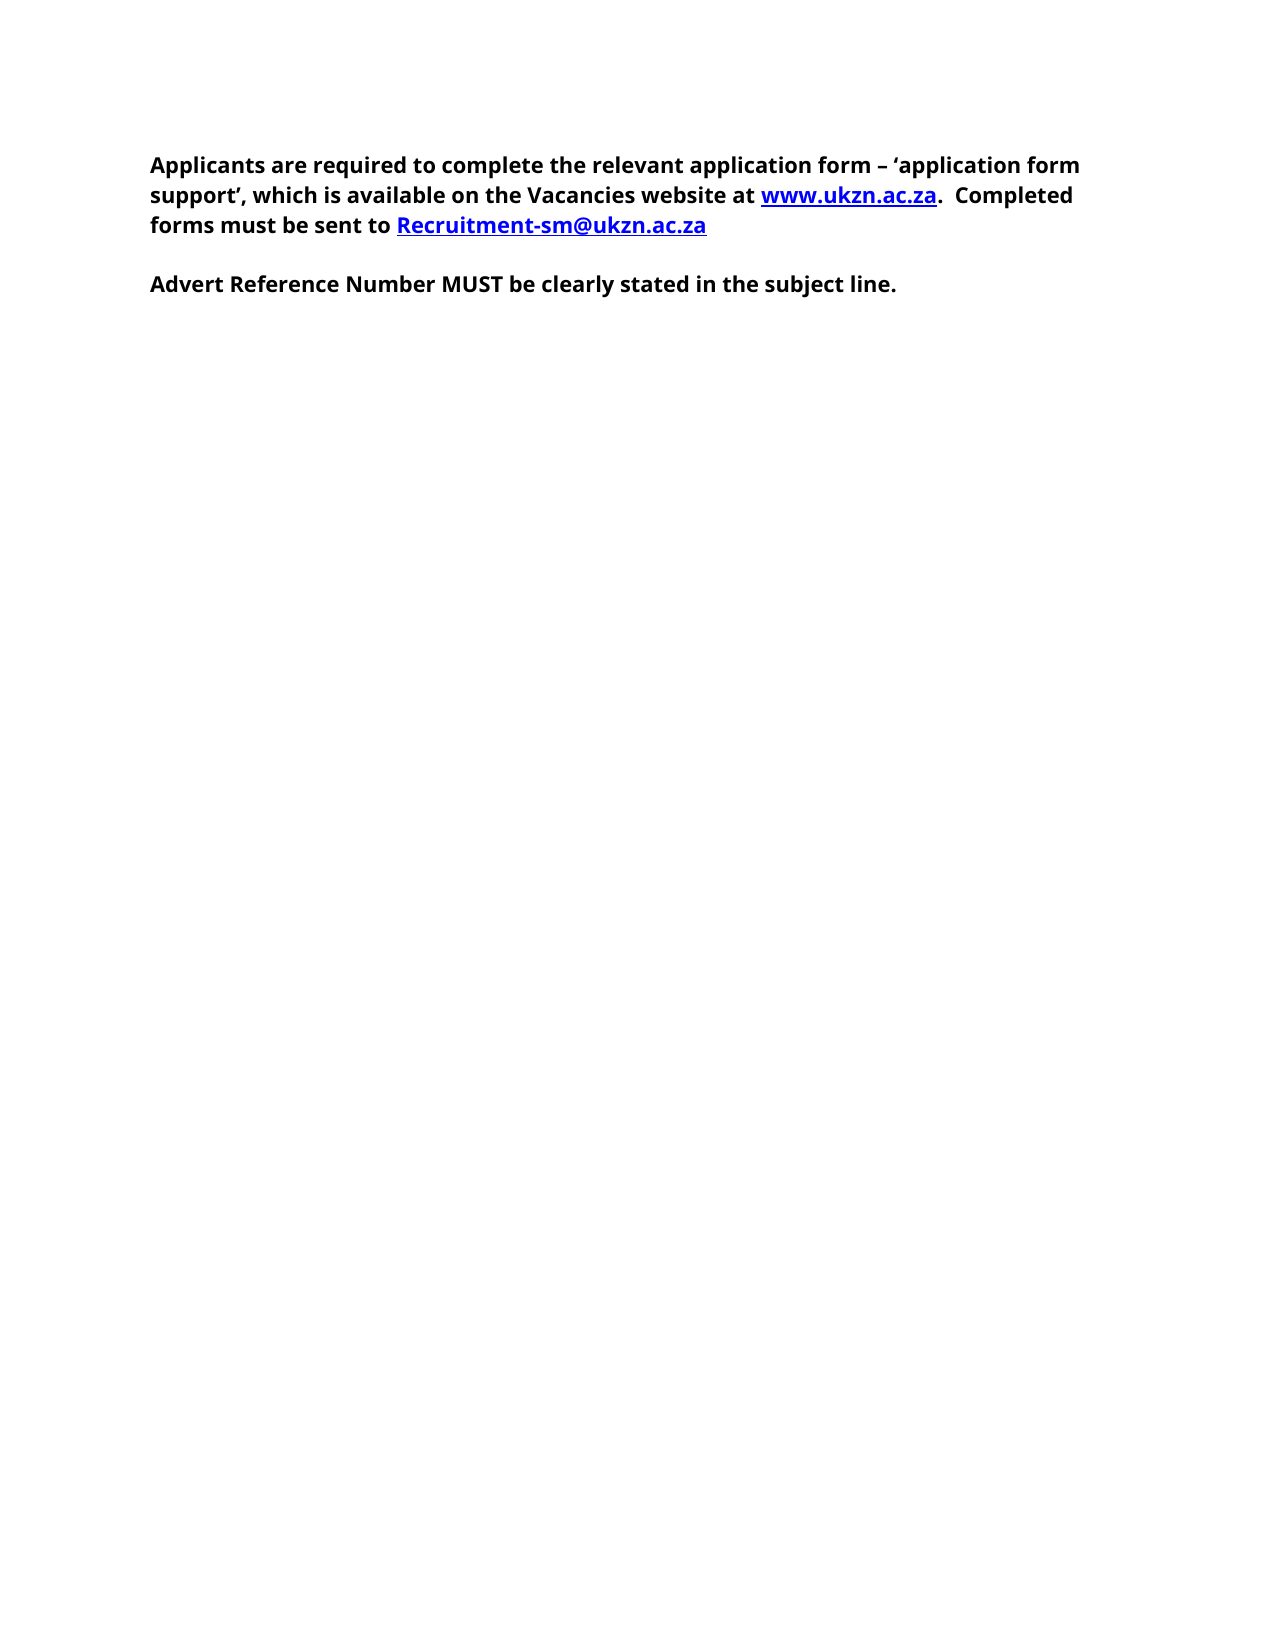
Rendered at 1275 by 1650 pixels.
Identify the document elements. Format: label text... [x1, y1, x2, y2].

text Advert Reference Number MUST be clearly stated in the subject line. [150, 269, 1125, 299]
text Applicants are required to complete the relevant application form – ‘application form support’, which is available on the Vacancies website at www.ukzn.ac.za. Completed forms must be sent to Recruitment-sm@ukzn.ac.za [150, 150, 1125, 239]
